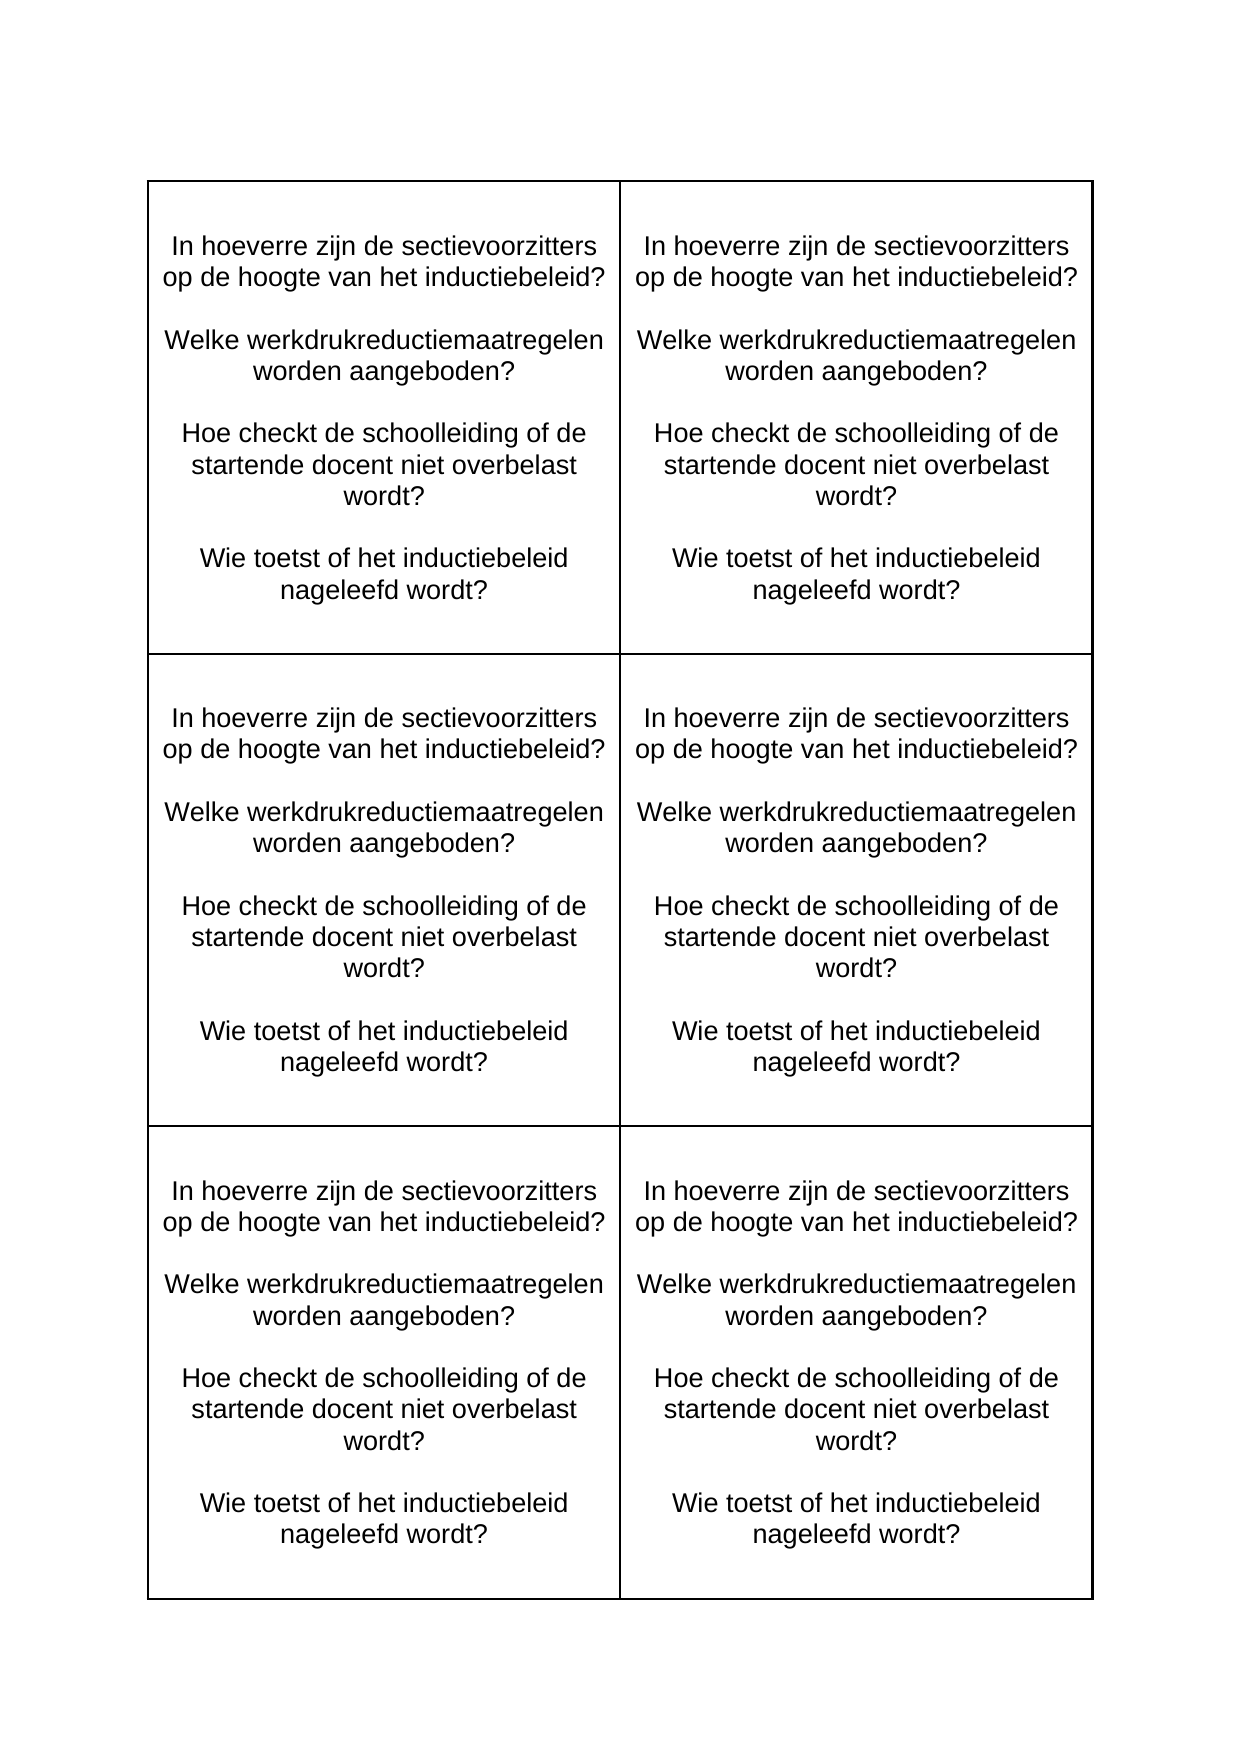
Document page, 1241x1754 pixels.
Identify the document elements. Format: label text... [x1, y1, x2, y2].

table_header In hoeverre zijn de sectievoorzitters op de hoogte van het inductiebeleid? Welke werkdrukreductiemaatregelen worden aangeboden? Hoe checkt de schoolleiding of de startende docent niet overbelast wordt? Wie toetst of het inductiebeleid nageleefd wordt? [621, 182, 1091, 653]
table_cell In hoeverre zijn de sectievoorzitters op de hoogte van het inductiebeleid? Welke werkdrukreductiemaatregelen worden aangeboden? Hoe checkt de schoolleiding of de startende docent niet overbelast wordt? Wie toetst of het inductiebeleid nageleefd wordt? [621, 1127, 1091, 1597]
table_cell In hoeverre zijn de sectievoorzitters op de hoogte van het inductiebeleid? Welke werkdrukreductiemaatregelen worden aangeboden? Hoe checkt de schoolleiding of de startende docent niet overbelast wordt? Wie toetst of het inductiebeleid nageleefd wordt? [149, 1127, 619, 1597]
table_cell In hoeverre zijn de sectievoorzitters op de hoogte van het inductiebeleid? Welke werkdrukreductiemaatregelen worden aangeboden? Hoe checkt de schoolleiding of de startende docent niet overbelast wordt? Wie toetst of het inductiebeleid nageleefd wordt? [149, 655, 619, 1125]
table_header In hoeverre zijn de sectievoorzitters op de hoogte van het inductiebeleid? Welke werkdrukreductiemaatregelen worden aangeboden? Hoe checkt de schoolleiding of de startende docent niet overbelast wordt? Wie toetst of het inductiebeleid nageleefd wordt? [149, 182, 619, 653]
table_cell In hoeverre zijn de sectievoorzitters op de hoogte van het inductiebeleid? Welke werkdrukreductiemaatregelen worden aangeboden? Hoe checkt de schoolleiding of de startende docent niet overbelast wordt? Wie toetst of het inductiebeleid nageleefd wordt? [621, 655, 1091, 1125]
